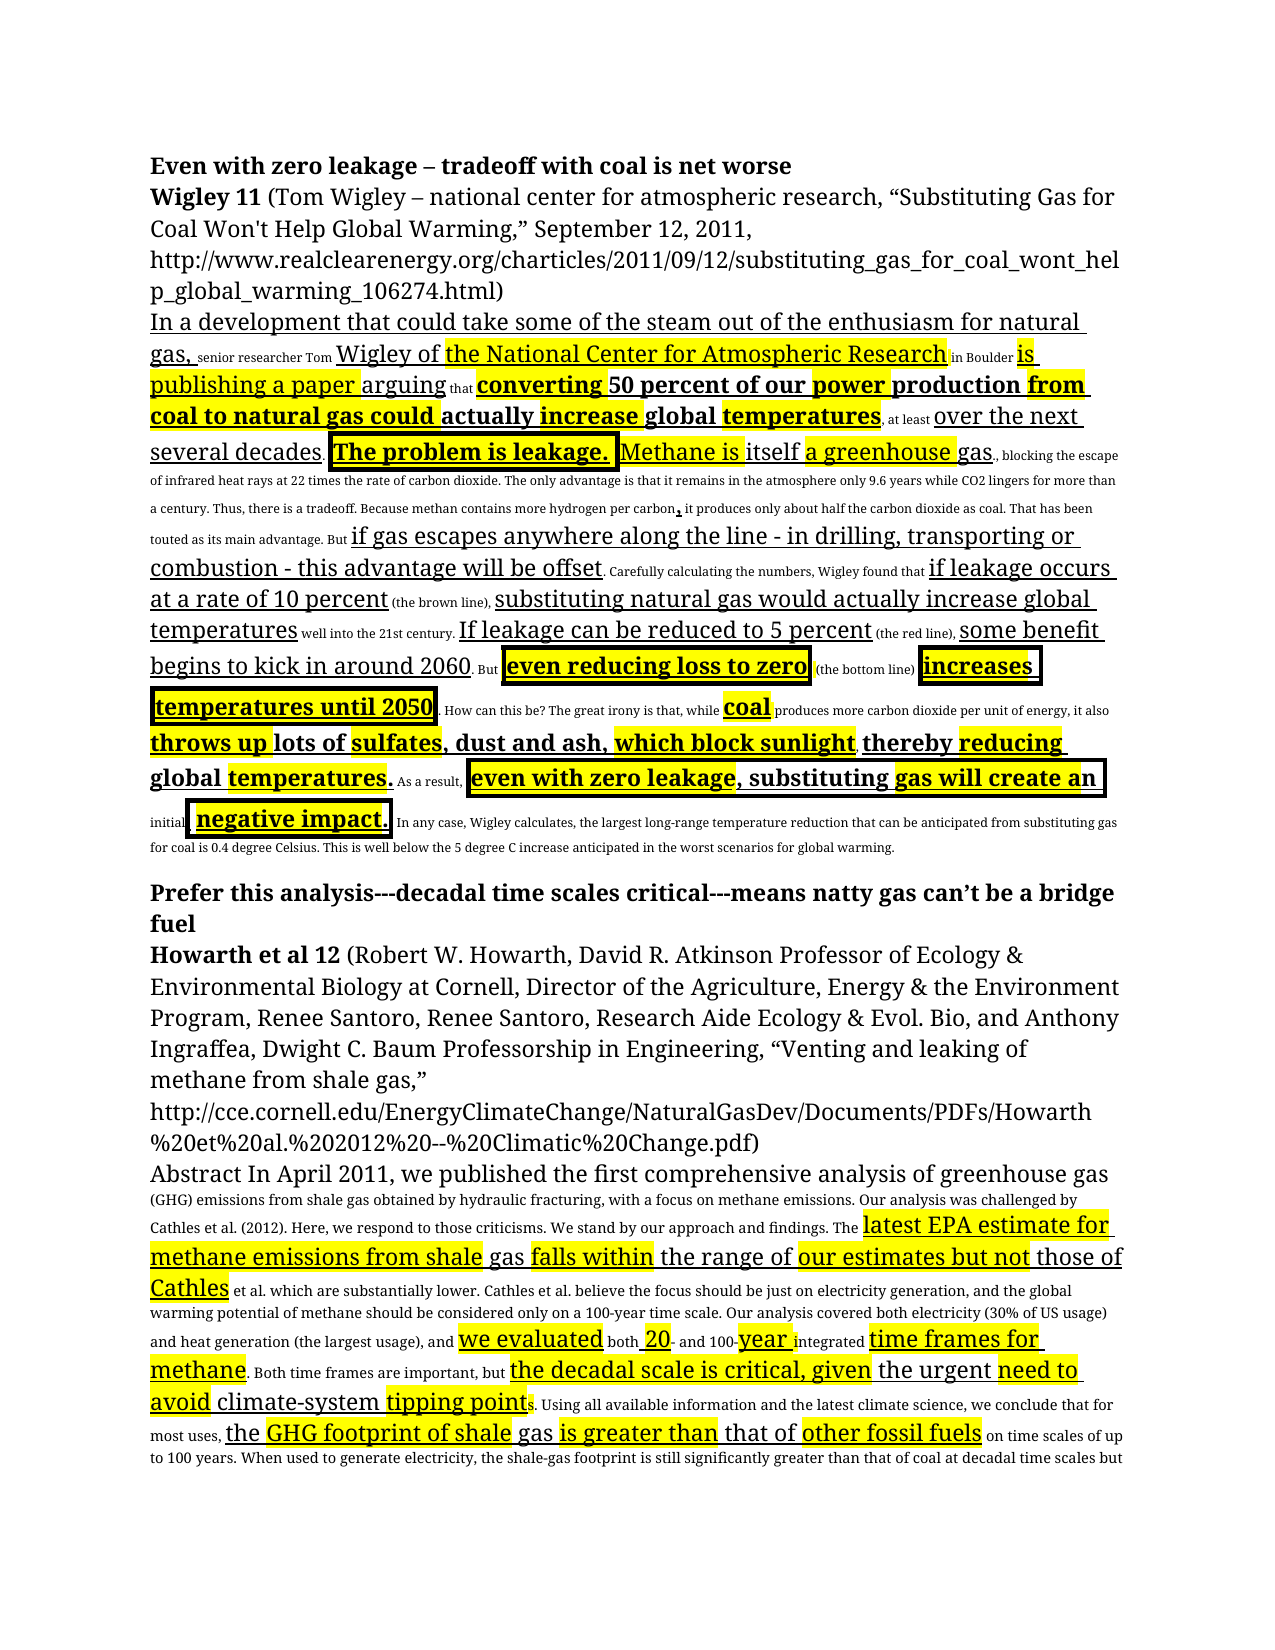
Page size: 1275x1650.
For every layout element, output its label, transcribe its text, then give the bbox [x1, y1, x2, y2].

text Abstract In April 2011, we published the first comprehensive analysis of greenhouse gas [150, 1158, 1125, 1189]
subtitle Prefer this analysis---decadal time scales critical---means natty gas can’t be a bridge fuel [150, 877, 1125, 939]
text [150, 1189, 1125, 1468]
text Wigley 11 (Tom Wigley – national center for atmospheric research, “Substituting Gas for Coal Won't Help Global Warming,” September 12, 2011, http://www.realclearenergy.org/charticles/2011/09/12/substituting_gas_for_coal_wont_help_global_warming_106274.html) [150, 181, 1125, 306]
subtitle Even with zero leakage – tradeoff with coal is net worse [150, 150, 1125, 181]
text Howarth et al 12 (Robert W. Howarth, David R. Atkinson Professor of Ecology & Environmental Biology at Cornell, Director of the Agriculture, Energy & the Environment Program, Renee Santoro, Renee Santoro, Research Aide Ecology & Evol. Bio, and Anthony Ingraffea, Dwight C. Baum Professorship in Engineering, “Venting and leaking of methane from shale gas,” http://cce.cornell.edu/EnergyClimateChange/NaturalGasDev/Documents/PDFs/Howarth%20et%20al.%202012%20--%20Climatic%20Change.pdf) [150, 939, 1125, 1158]
text In a development that could take some of the steam out of the enthusiasm for natural gas, senior researcher Tom Wigley of the National Center for Atmospheric Research in Boulder is publishing a paper arguing that converting 50 percent of our power production from coal to natural gas could actually increase global temperatures, at least over the next several decades. The problem is leakage. Methane is itself a greenhouse gas., blocking the escape of infrared heat rays at 22 times the rate of carbon dioxide. The only advantage is that it remains in the atmosphere only 9.6 years while CO2 lingers for more than a century. Thus, there is a tradeoff. Because methan contains more hydrogen per carbon, it produces only about half the carbon dioxide as coal. That has been touted as its main advantage. But if gas escapes anywhere along the line - in drilling, transporting or combustion - this advantage will be offset. Carefully calculating the numbers, Wigley found that if leakage occurs at a rate of 10 percent (the brown line), substituting natural gas would actually increase global temperatures well into the 21st century. If leakage can be reduced to 5 percent (the red line), some benefit begins to kick in around 2060. But even reducing loss to zero (the bottom line) increases temperatures until 2050. How can this be? The great irony is that, while coal produces more carbon dioxide per unit of energy, it also throws up lots of sulfates, dust and ash, which block sunlight, thereby reducing global temperatures. As a result, even with zero leakage, substituting gas will create an initial negative impact. In any case, Wigley calculates, the largest long-range temperature reduction that can be anticipated from substituting gas for coal is 0.4 degree Celsius. This is well below the 5 degree C increase anticipated in the worst scenarios for global warming. [150, 306, 1125, 856]
